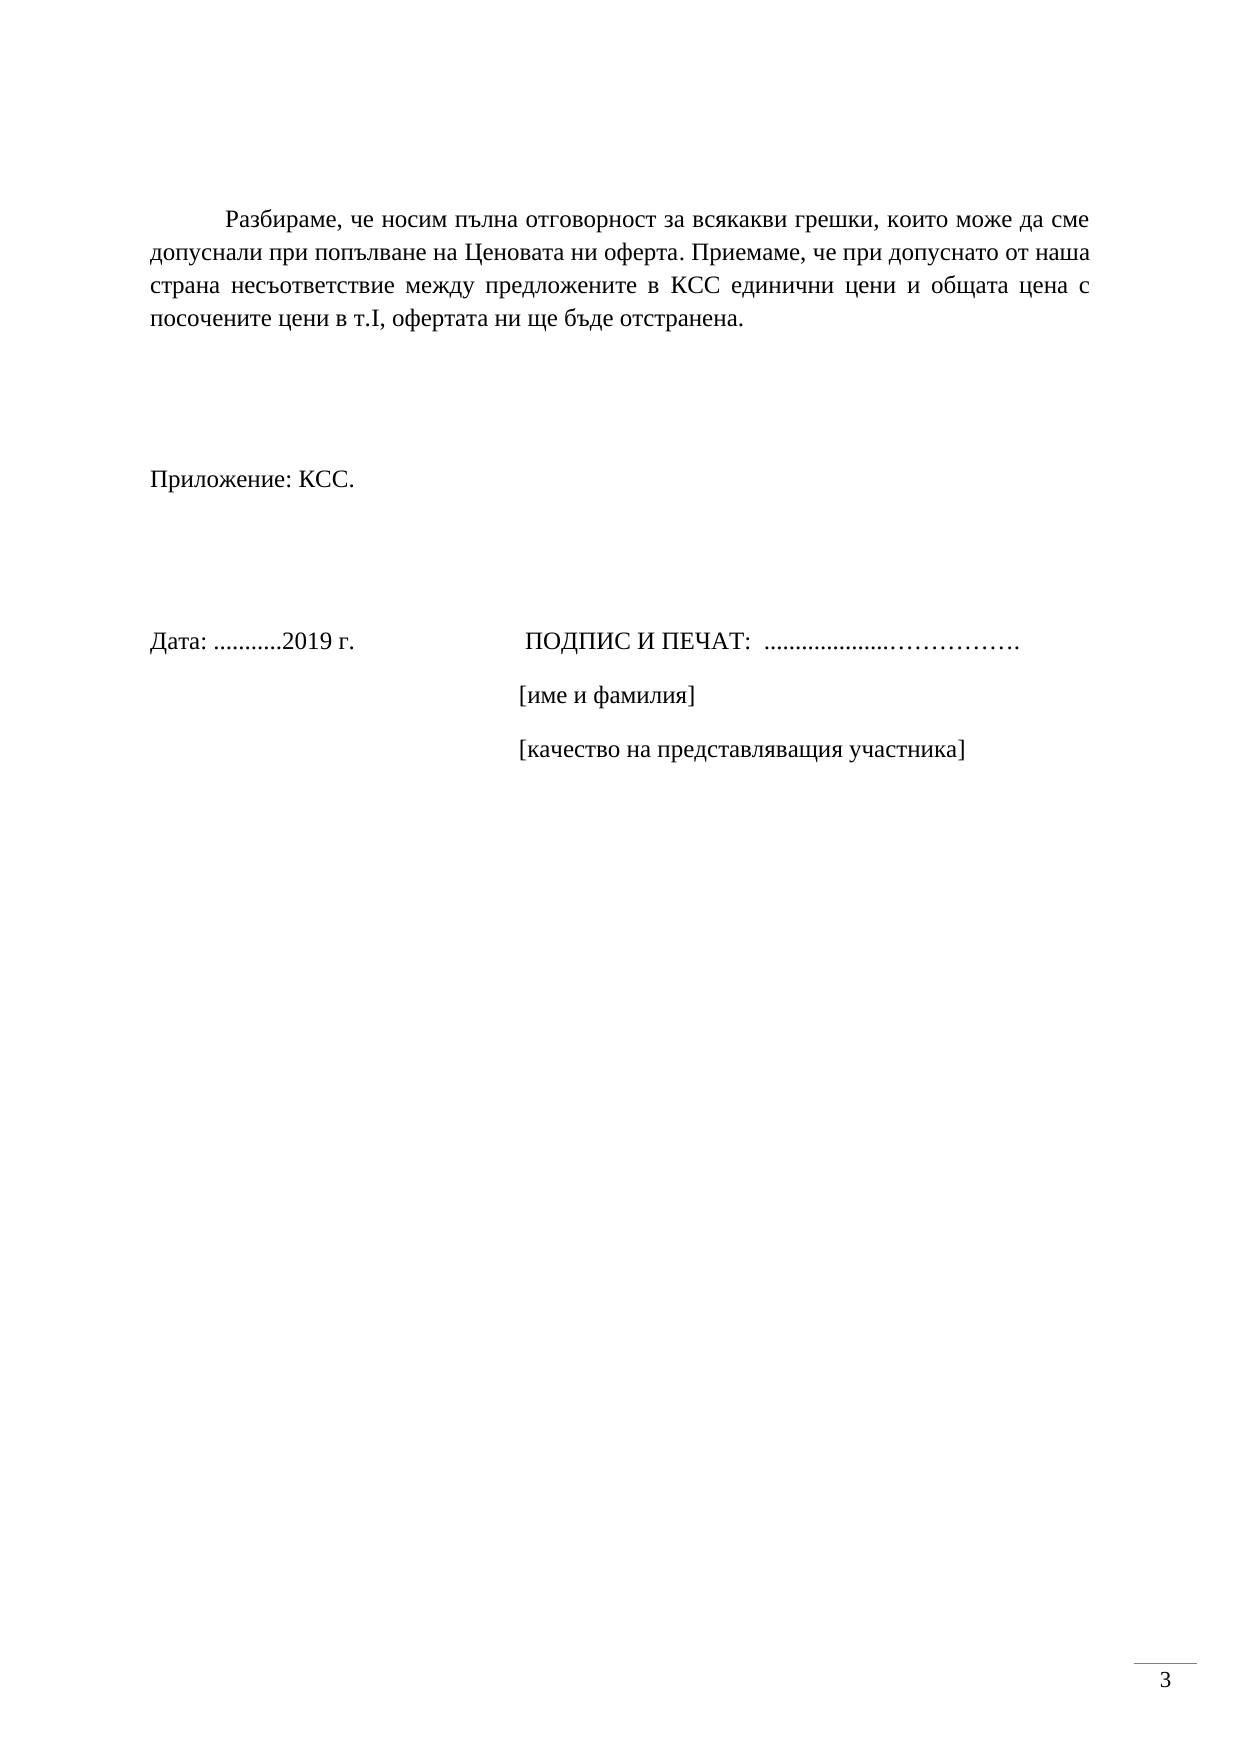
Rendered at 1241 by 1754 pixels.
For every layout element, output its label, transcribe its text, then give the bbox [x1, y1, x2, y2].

text [качество на представляващия участника] [445, 734, 1090, 762]
text Дата: ...........2019 г. ПОДПИС И ПЕЧАТ: ....................……………. [150, 626, 1090, 655]
text Разбираме, че носим пълна отговорност за всякакви грешки, които може да сме допуснали при попълване на Ценовата ни оферта. Приемаме, че при допуснато от наша страна несъответствие между предложените в КСС единични цени и общата цена с посочените цени в т.I, офертата ни ще бъде отстранена. [150, 204, 1090, 332]
text Приложение: КСС. [150, 464, 1090, 493]
text [име и фамилия] [445, 680, 1090, 709]
